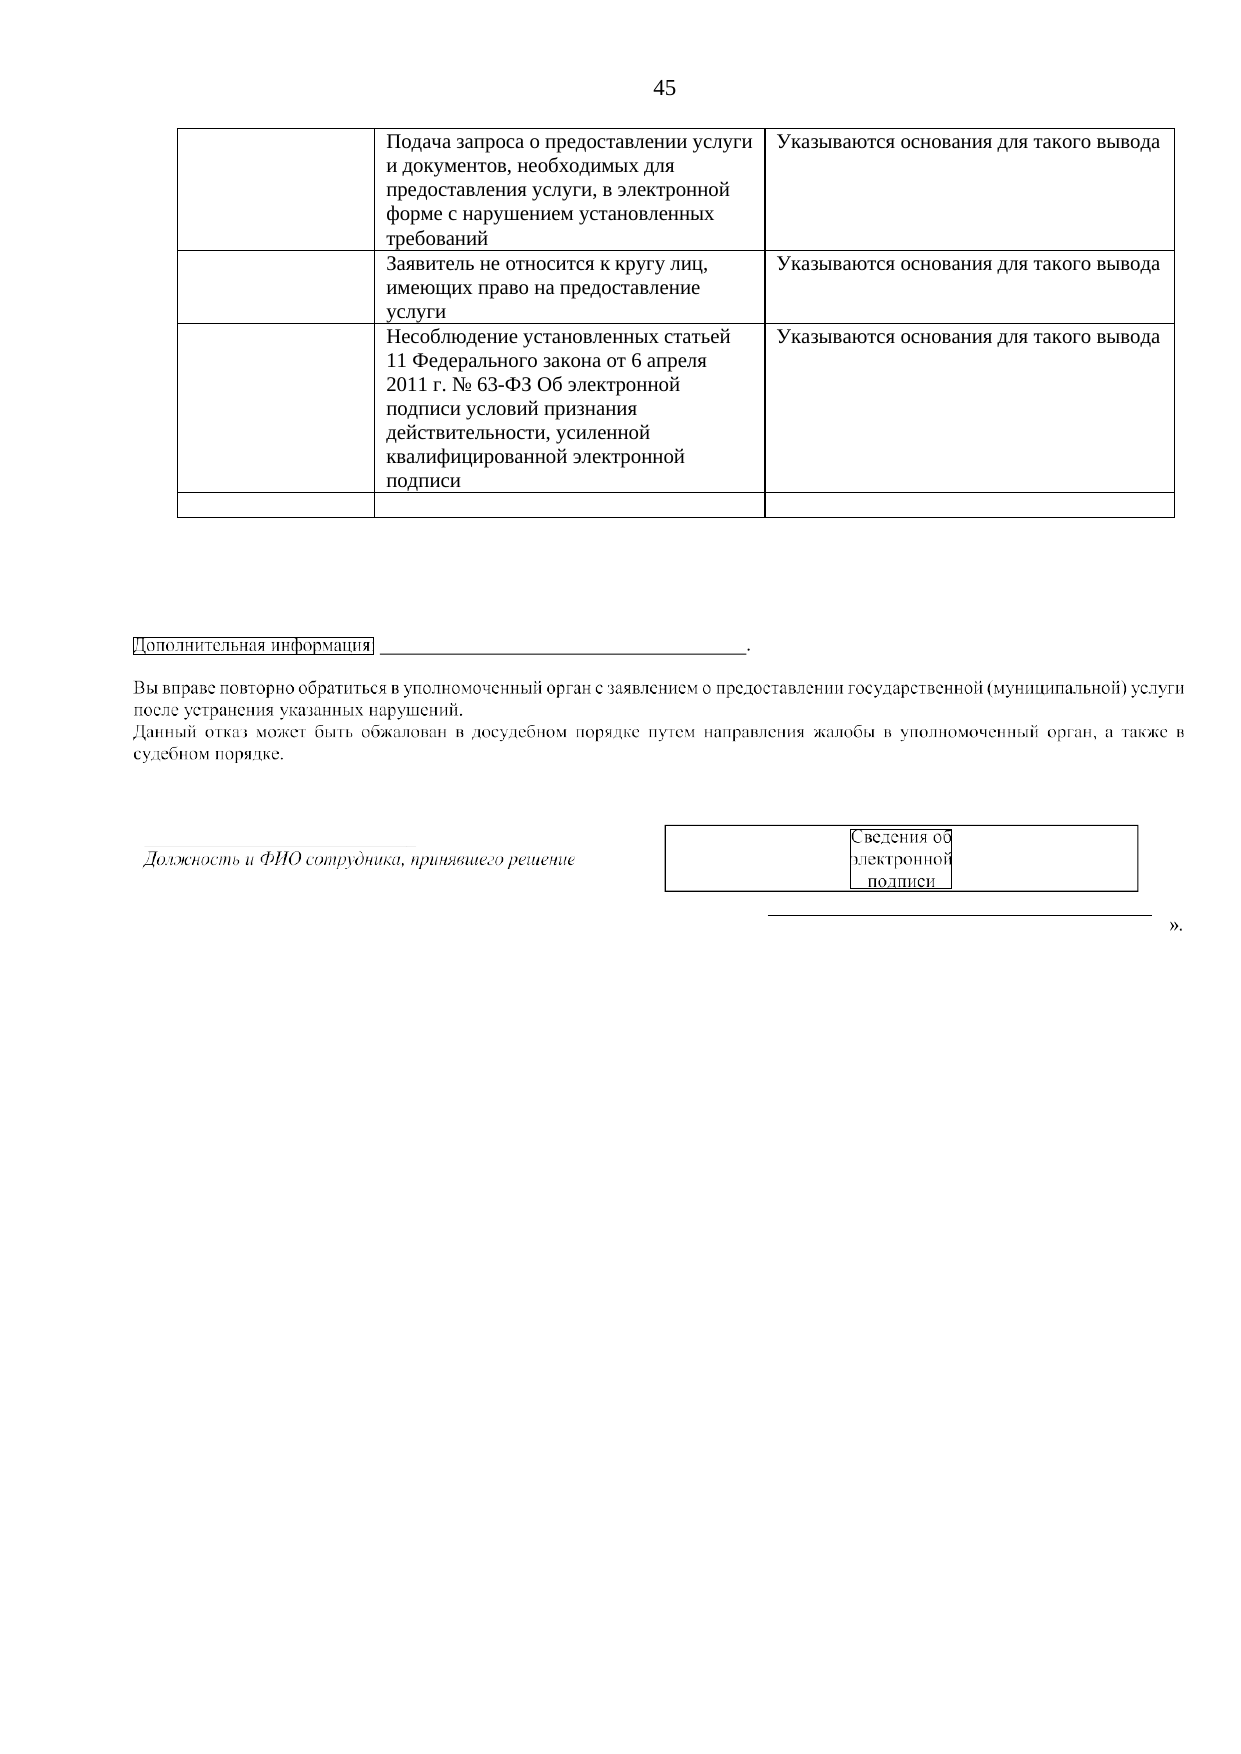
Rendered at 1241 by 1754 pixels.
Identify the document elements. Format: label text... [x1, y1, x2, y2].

table_cell [178, 493, 374, 517]
picture [851, 830, 951, 888]
table_cell [375, 493, 764, 517]
table_cell Указываются основания для такого вывода [766, 251, 1174, 323]
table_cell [766, 129, 1174, 249]
picture [134, 638, 373, 654]
table_cell [178, 324, 374, 492]
picture [133, 680, 1184, 763]
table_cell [375, 129, 764, 249]
table_cell Указываются основания для такого вывода [766, 324, 1174, 492]
table_cell Заявитель не относится к кругу лиц, имеющих право на предоставление услуги [375, 251, 764, 323]
table_cell [178, 251, 374, 323]
picture [142, 846, 575, 869]
table_cell [766, 493, 1174, 517]
table_cell Несоблюдение установленных статьей 11 Федерального закона от 6 апреля 2011 г. № 63-ФЗ Об электронной подписи условий признания действительности, усиленной квалифицированной электронной подписи [375, 324, 764, 492]
table_cell [178, 129, 374, 249]
